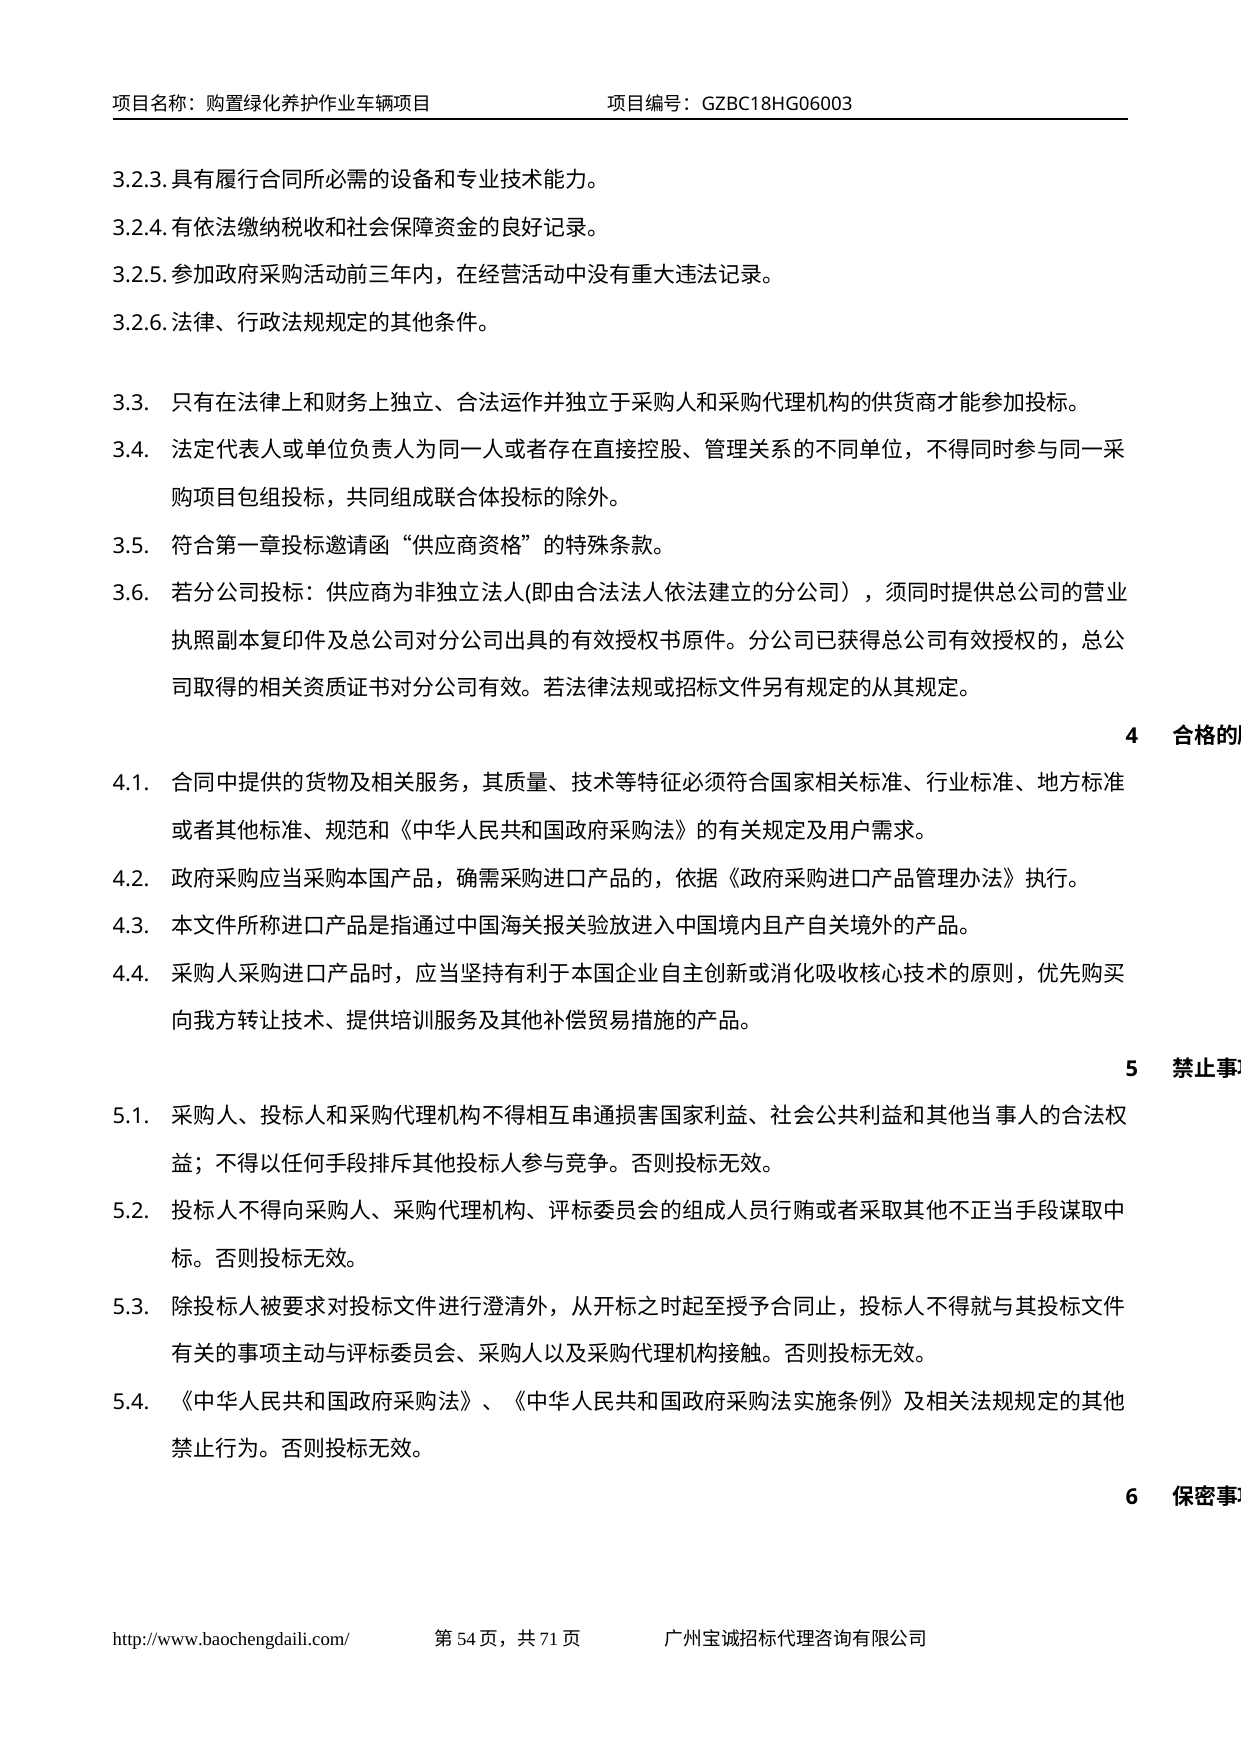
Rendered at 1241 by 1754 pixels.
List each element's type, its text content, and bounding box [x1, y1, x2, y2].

list 本文件所称进口产品是指通过中国海关报关验放进入中国境内且产自关境外的产品。 [112, 908, 1128, 940]
list 参加政府采购活动前三年内，在经营活动中没有重大违法记录。 [112, 257, 1128, 289]
list 有依法缴纳税收和社会保障资金的良好记录。 [112, 209, 1128, 241]
list 保密事项 [1125, 1479, 1240, 1511]
list 采购人、投标人和采购代理机构不得相互串通损害国家利益、社会公共利益和其他当事人的合法权益；不得以任何手段排斥其他投标人参与竞争。否则投标无效。 [112, 1098, 1128, 1178]
list 投标人不得向采购人、采购代理机构、评标委员会的组成人员行贿或者采取其他不正当手段谋取中标。否则投标无效。 [112, 1193, 1128, 1273]
list 符合第一章投标邀请函“供应商资格”的特殊条款。 [112, 528, 1128, 559]
list 具有履行合同所必需的设备和专业技术能力。 [112, 162, 1128, 194]
list 政府采购应当采购本国产品，确需采购进口产品的，依据《政府采购进口产品管理办法》执行。 [112, 861, 1128, 892]
list 法律、行政法规规定的其他条件。 [112, 305, 1128, 337]
list 除投标人被要求对投标文件进行澄清外，从开标之时起至授予合同止，投标人不得就与其投标文件有关的事项主动与评标委员会、采购人以及采购代理机构接触。否则投标无效。 [112, 1289, 1128, 1368]
list 合格的服务和货物 [1125, 718, 1240, 749]
list 若分公司投标：供应商为非独立法人(即由合法法人依法建立的分公司），须同时提供总公司的营业执照副本复印件及总公司对分公司出具的有效授权书原件。分公司已获得总公司有效授权的，总公司取得的相关资质证书对分公司有效。若法律法规或招标文件另有规定的从其规定。 [112, 575, 1128, 702]
list 《中华人民共和国政府采购法》、《中华人民共和国政府采购法实施条例》及相关法规规定的其他禁止行为。否则投标无效。 [112, 1384, 1128, 1463]
list 合同中提供的货物及相关服务，其质量、技术等特征必须符合国家相关标准、行业标准、地方标准或者其他标准、规范和《中华人民共和国政府采购法》的有关规定及用户需求。 [112, 765, 1128, 845]
list 禁止事项 [1125, 1051, 1240, 1083]
list 法定代表人或单位负责人为同一人或者存在直接控股、管理关系的不同单位，不得同时参与同一采购项目包组投标，共同组成联合体投标的除外。 [112, 432, 1128, 512]
list 只有在法律上和财务上独立、合法运作并独立于采购人和采购代理机构的供货商才能参加投标。 [112, 385, 1128, 417]
list 采购人采购进口产品时，应当坚持有利于本国企业自主创新或消化吸收核心技术的原则，优先购买向我方转让技术、提供培训服务及其他补偿贸易措施的产品。 [112, 956, 1128, 1035]
